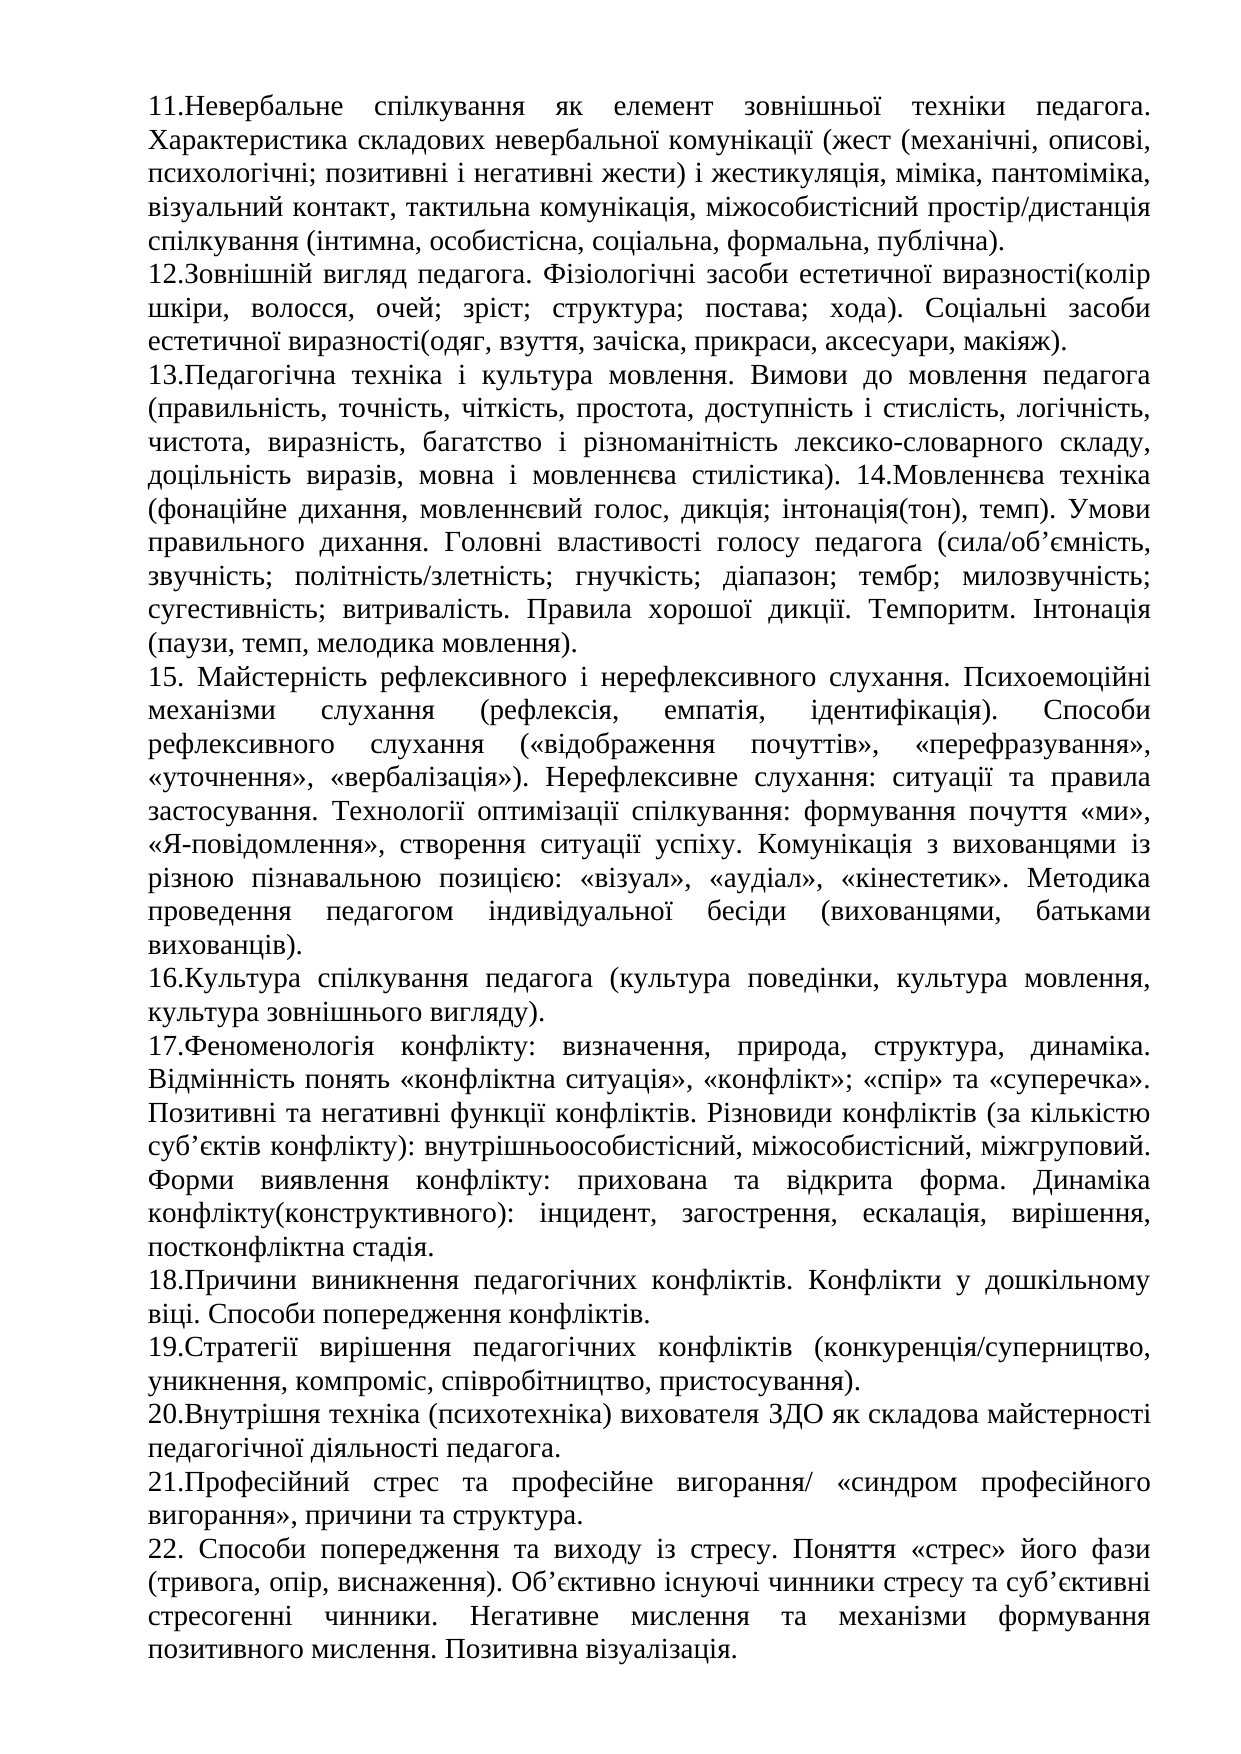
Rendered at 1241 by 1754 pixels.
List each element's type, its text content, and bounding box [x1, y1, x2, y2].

text 13.Педагогічна техніка і культура мовлення. Вимови до мовлення педагога (правильність, точність, чіткість, простота, доступність і стислість, логічність, чистота, виразність, багатство і різноманітність лексико-словарного складу, доцільність виразів, мовна і мовленнєва стилістика). 14.Мовленнєва техніка (фонаційне дихання, мовленнєвий голос, дикція; інтонація(тон), темп). Умови правильного дихання. Головні властивості голосу педагога (сила/об’ємність, звучність; політність/злетність; гнучкість; діапазон; тембр; милозвучність; сугестивність; витривалість. Правила хорошої дикції. Темпоритм. Інтонація (паузи, темп, мелодика мовлення). [148, 357, 1152, 659]
text 11.Невербальне спілкування як елемент зовнішньої техніки педагога. Характеристика складових невербальної комунікації (жест (механічні, описові, психологічні; позитивні і негативні жести) і жестикуляція, міміка, пантоміміка, візуальний контакт, тактильна комунікація, міжособистісний простір/дистанція спілкування (інтимна, особистісна, соціальна, формальна, публічна). [148, 88, 1152, 256]
text 12.Зовнішній вигляд педагога. Фізіологічні засоби естетичної виразності(колір шкіри, волосся, очей; зріст; структура; постава; хода). Соціальні засоби естетичної виразності(одяг, взуття, зачіска, прикраси, аксесуари, макіяж). [148, 256, 1152, 357]
text 15. Майстерність рефлексивного і нерефлексивного слухання. Психоемоційні механізми слухання (рефлексія, емпатія, ідентифікація). Способи рефлексивного слухання («відображення почуттів», «перефразування», «уточнення», «вербалізація»). Нерефлексивне слухання: ситуації та правила застосування. Технології оптимізації спілкування: формування почуття «ми», «Я-повідомлення», створення ситуації успіху. Комунікація з вихованцями із різною пізнавальною позицією: «візуал», «аудіал», «кінестетик». Методика проведення педагогом індивідуальної бесіди (вихованцями, батьками вихованців). [148, 659, 1152, 961]
text 16.Культура спілкування педагога (культура поведінки, культура мовлення, культура зовнішнього вигляду). [148, 961, 1152, 1028]
text 22. Способи попередження та виходу із стресу. Поняття «стрес» його фази (тривога, опір, виснаження). Об’єктивно існуючі чинники стресу та суб’єктивні стресогенні чинники. Негативне мислення та механізми формування позитивного мислення. Позитивна візуалізація. [148, 1531, 1152, 1665]
text 19.Стратегії вирішення педагогічних конфліктів (конкуренція/суперництво, уникнення, компроміс, співробітництво, пристосування). [148, 1329, 1152, 1397]
text 17.Феноменологія конфлікту: визначення, природа, структура, динаміка. Відмінність понять «конфліктна ситуація», «конфлікт»; «спір» та «суперечка». Позитивні та негативні функції конфліктів. Різновиди конфліктів (за кількістю суб’єктів конфлікту): внутрішньоособистісний, міжособистісний, міжгруповий. Форми виявлення конфлікту: прихована та відкрита форма. Динаміка конфлікту(конструктивного): інцидент, загострення, ескалація, вирішення, постконфліктна стадія. [148, 1028, 1152, 1262]
text 18.Причини виникнення педагогічних конфліктів. Конфлікти у дошкільному віці. Способи попередження конфліктів. [148, 1262, 1152, 1329]
text 20.Внутрішня техніка (психотехніка) вихователя ЗДО як складова майстерності педагогічної діяльності педагога. [148, 1397, 1152, 1464]
text 21.Професійний стрес та професійне вигорання/ «синдром професійного вигорання», причини та структура. [148, 1464, 1152, 1531]
